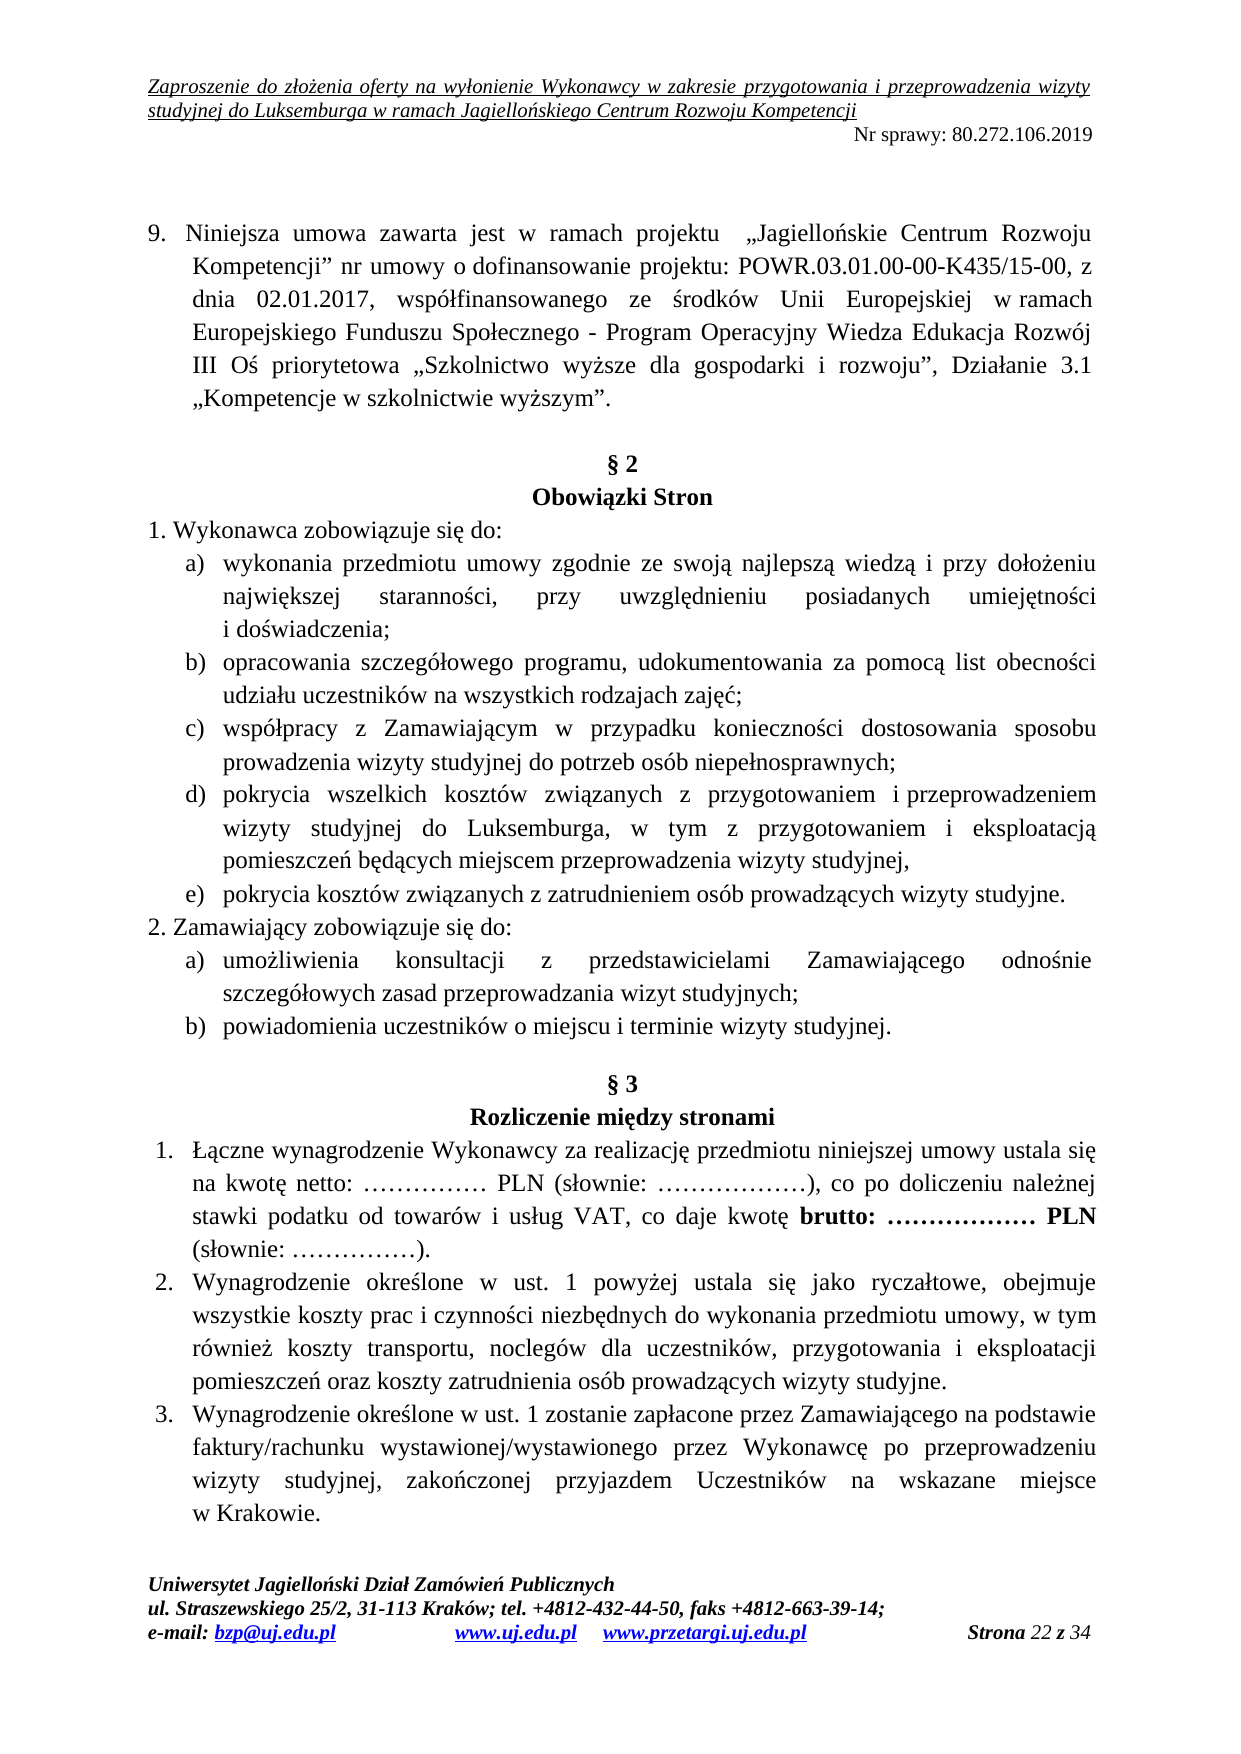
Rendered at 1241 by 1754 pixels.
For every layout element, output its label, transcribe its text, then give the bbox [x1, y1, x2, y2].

list pokrycia wszelkich kosztów związanych z przygotowaniem i przeprowadzeniem wizyty studyjnej do Luksemburga, w tym z przygotowaniem i eksploatacją pomieszczeń będących miejscem przeprowadzenia wizyty studyjnej, [185, 779, 1097, 874]
list Niniejsza umowa zawarta jest w ramach projektu „Jagiellońskie Centrum Rozwoju Kompetencji” nr umowy o dofinansowanie projektu: POWR.03.01.00-00-K435/15-00, z dnia 02.01.2017, współfinansowanego ze środków Unii Europejskiej w ramach Europejskiego Funduszu Społecznego - Program Operacyjny Wiedza Edukacja Rozwój III Oś priorytetowa „Szkolnictwo wyższe dla gospodarki i rozwoju”, Działanie 3.1 „Kompetencje w szkolnictwie wyższym”. [148, 218, 1092, 412]
list Wynagrodzenie określone w ust. 1 zostanie zapłacone przez Zamawiającego na podstawie faktury/rachunku wystawionej/wystawionego przez Wykonawcę po przeprowadzeniu wizyty studyjnej, zakończonej przyjazdem Uczestników na wskazane miejsce w Krakowie. [155, 1399, 1097, 1527]
list umożliwienia konsultacji z przedstawicielami Zamawiającego odnośnie szczegółowych zasad przeprowadzania wizyt studyjnych; [185, 945, 1092, 1006]
text § 2 [148, 449, 1097, 478]
text Obowiązki Stron [148, 482, 1097, 511]
list opracowania szczegółowego programu, udokumentowania za pomocą list obecności udziału uczestników na wszystkich rodzajach zajęć; [185, 647, 1097, 709]
list Łączne wynagrodzenie Wykonawcy za realizację przedmiotu niniejszej umowy ustala się na kwotę netto: …………… PLN (słownie: ………………), co po doliczeniu należnej stawki podatku od towarów i usług VAT, co daje kwotę brutto: ……………… PLN (słownie: ……………). [155, 1135, 1097, 1263]
text Rozliczenie między stronami [148, 1102, 1097, 1131]
list pokrycia kosztów związanych z zatrudnieniem osób prowadzących wizyty studyjne. [185, 879, 1097, 907]
list współpracy z Zamawiającym w przypadku konieczności dostosowania sposobu prowadzenia wizyty studyjnej do potrzeb osób niepełnosprawnych; [185, 713, 1097, 775]
text 1. Wykonawca zobowiązuje się do: [148, 515, 1097, 544]
list wykonania przedmiotu umowy zgodnie ze swoją najlepszą wiedzą i przy dołożeniu największej staranności, przy uwzględnieniu posiadanych umiejętności i doświadczenia; [185, 548, 1097, 643]
text 2. Zamawiający zobowiązuje się do: [148, 912, 1097, 940]
list powiadomienia uczestników o miejscu i terminie wizyty studyjnej. [185, 1011, 1097, 1039]
list Wynagrodzenie określone w ust. 1 powyżej ustala się jako ryczałtowe, obejmuje wszystkie koszty prac i czynności niezbędnych do wykonania przedmiotu umowy, w tym również koszty transportu, noclegów dla uczestników, przygotowania i eksploatacji pomieszczeń oraz koszty zatrudnienia osób prowadzących wizyty studyjne. [155, 1267, 1097, 1395]
text § 3 [148, 1069, 1097, 1097]
